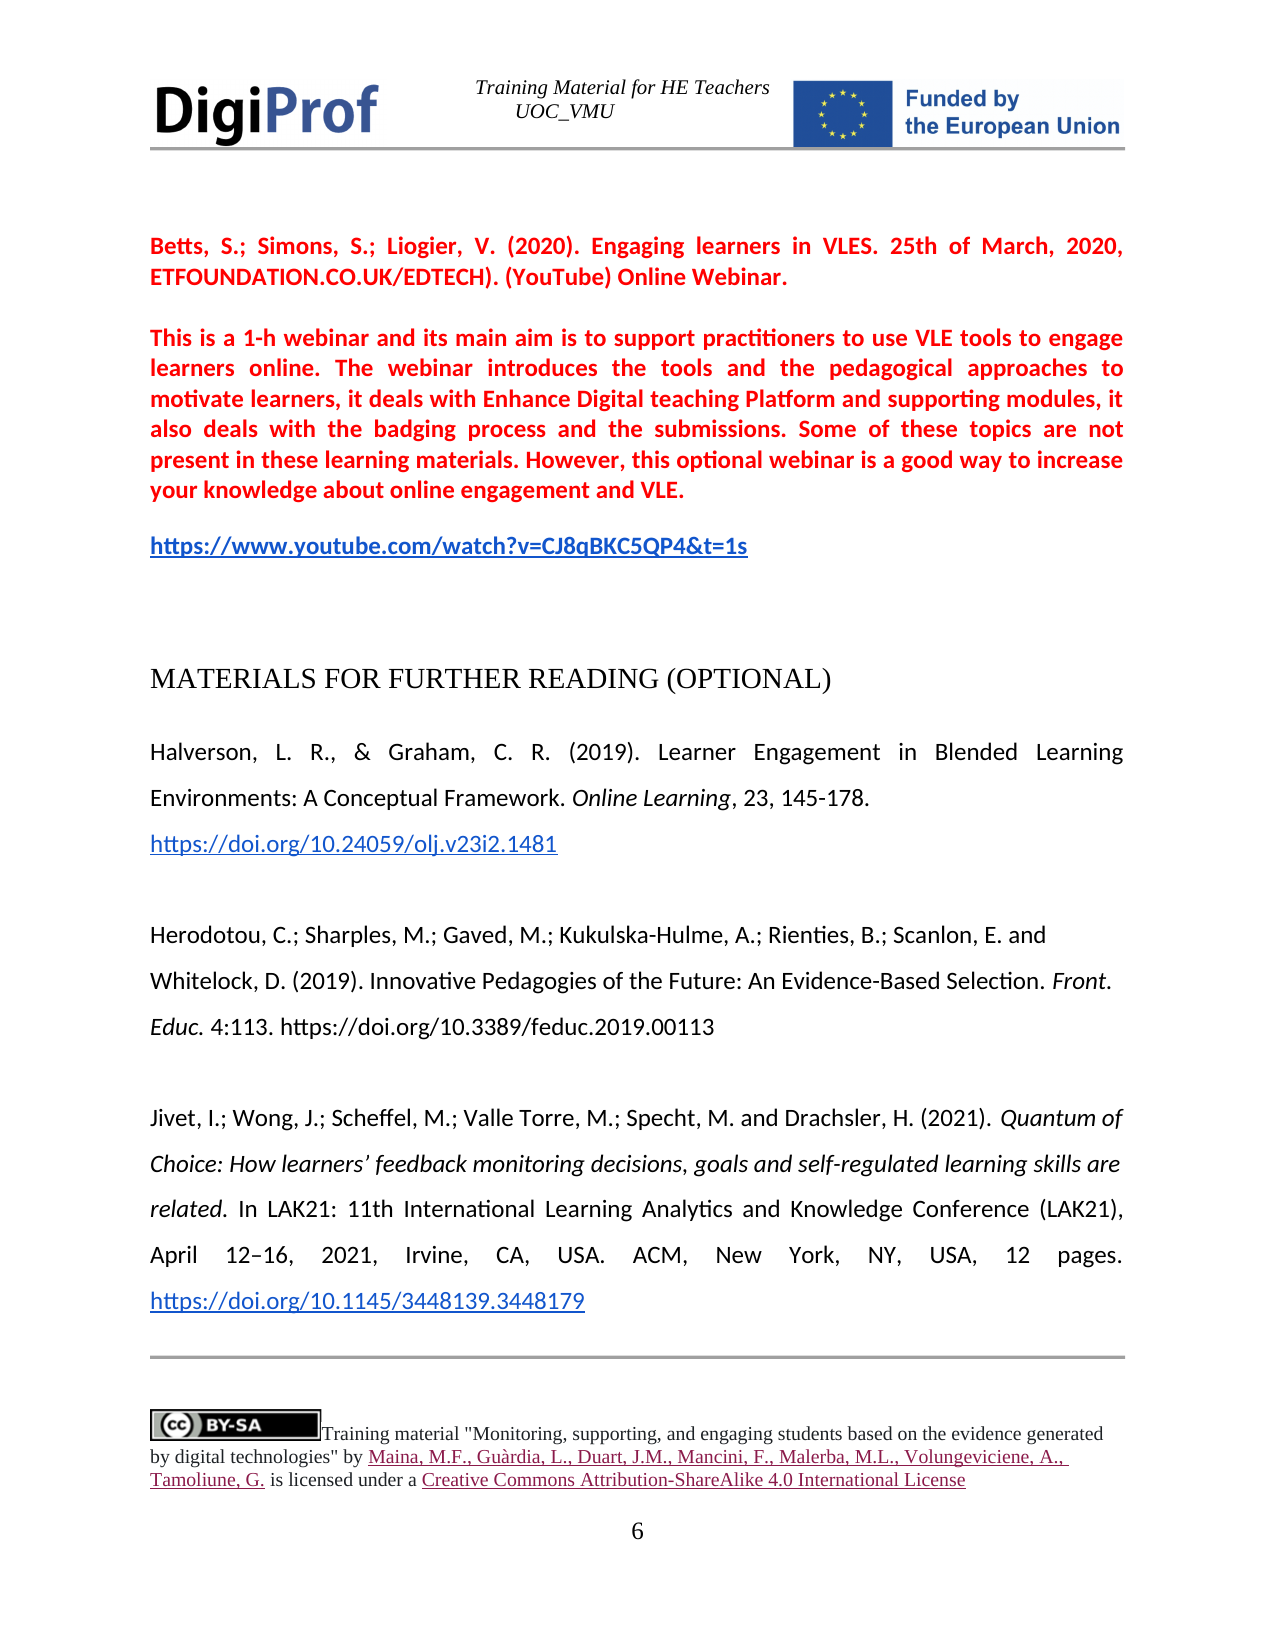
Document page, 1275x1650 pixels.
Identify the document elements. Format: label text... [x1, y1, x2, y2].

text This is a 1-h webinar and its main aim is to support practitioners to use VLE tools to engage learners online. The webinar introduces the tools and the pedagogical approaches to motivate learners, it deals with Enhance Digital teaching Platform and supporting modules, it also deals with the badging process and the submissions. Some of these topics are not present in these learning materials. However, this optional webinar is a good way to increase your knowledge about online engagement and VLE. [150, 322, 1125, 505]
text Betts, S.; Simons, S.; Liogier, V. (2020). Engaging learners in VLES. 25th of March, 2020, ETFOUNDATION.CO.UK/EDTECH). (YouTube) Online Webinar. [150, 231, 1125, 292]
text Halverson, L. R., & Graham, C. R. (2019). Learner Engagement in Blended Learning Environments: A Conceptual Framework. Online Learning, 23, 145-178. [150, 736, 1125, 813]
text https://www.youtube.com/watch?v=CJ8qBKC5QP4&t=1s [150, 530, 1125, 561]
text https://doi.org/10.24059/olj.v23i2.1481 [150, 828, 1125, 858]
text Jivet, I.; Wong, J.; Scheffel, M.; Valle Torre, M.; Specht, M. and Drachsler, H. (2021). Quantum of Choice: How learners’ feedback monitoring decisions, goals and self-regulated learning skills are related. In LAK21: 11th International Learning Analytics and Knowledge Conference (LAK21), April 12–16, 2021, Irvine, CA, USA. ACM, New York, NY, USA, 12 pages. https://doi.org/10.1145/3448139.3448179 [150, 1102, 1125, 1316]
text Herodotou, C.; Sharples, M.; Gaved, M.; Kukulska-Hulme, A.; Rienties, B.; Scanlon, E. and Whitelock, D. (2019). Innovative Pedagogies of the Future: An Evidence-Based Selection. Front. Educ. 4:113. https://doi.org/10.3389/feduc.2019.00113 [150, 919, 1125, 1041]
picture [150, 1409, 322, 1441]
text MATERIALS FOR FURTHER READING (OPTIONAL) [150, 661, 1125, 694]
picture [150, 79, 388, 147]
picture [790, 79, 1125, 147]
